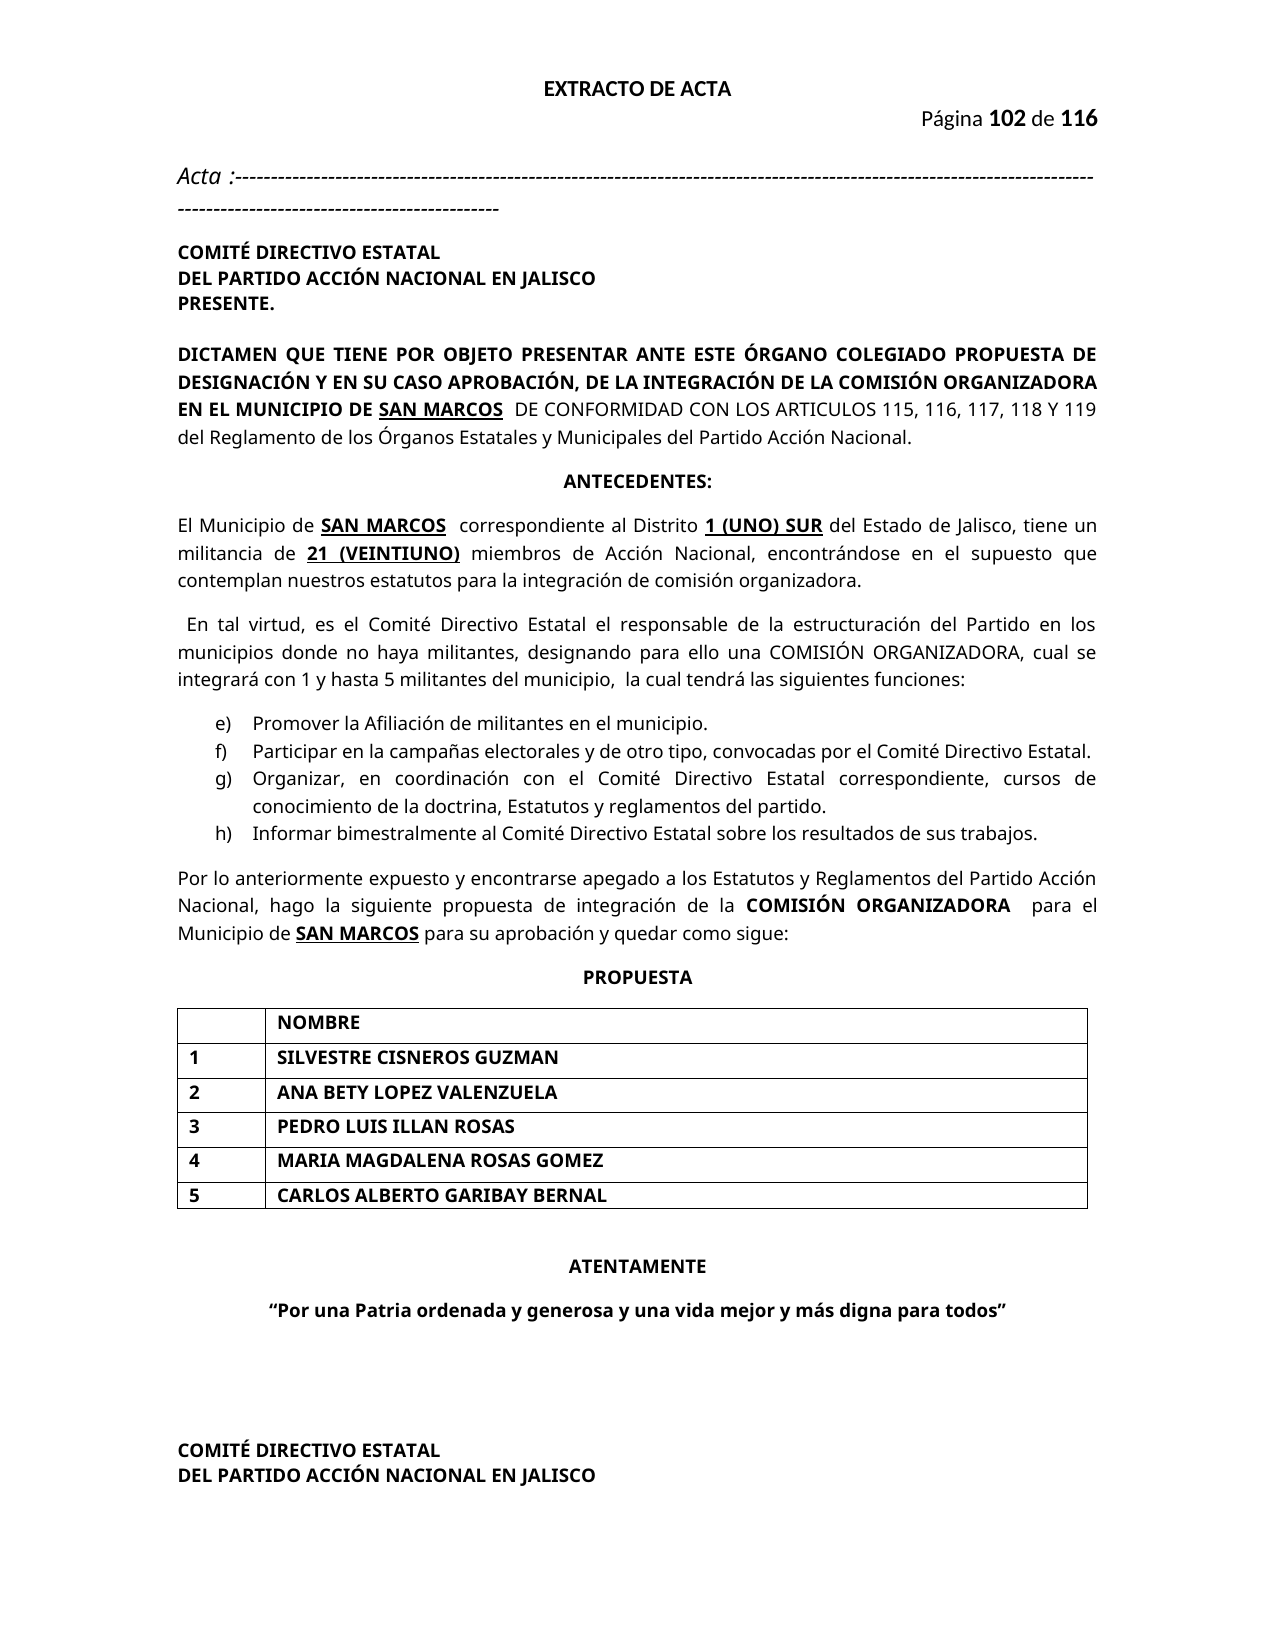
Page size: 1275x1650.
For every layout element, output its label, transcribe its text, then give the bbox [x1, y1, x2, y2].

text ANTECEDENTES: [177, 468, 1098, 494]
list Participar en la campañas electorales y de otro tipo, convocadas por el Comité Directivo Estatal. [215, 738, 1098, 764]
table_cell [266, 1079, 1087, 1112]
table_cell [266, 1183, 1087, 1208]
text El Municipio de SAN MARCOS correspondiente al Distrito 1 (UNO) SUR del Estado de Jalisco, tiene un militancia de 21 (VEINTIUNO) miembros de Acción Nacional, encontrándose en el supuesto que contemplan nuestros estatutos para la integración de comisión organizadora. [177, 512, 1098, 593]
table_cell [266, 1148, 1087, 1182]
list Promover la Afiliación de militantes en el municipio. [215, 711, 1098, 736]
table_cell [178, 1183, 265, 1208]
text DEL PARTIDO ACCIÓN NACIONAL EN JALISCO [177, 1462, 1098, 1488]
text PRESENTE. [177, 291, 1098, 316]
text COMITÉ DIRECTIVO ESTATAL [177, 1437, 1098, 1462]
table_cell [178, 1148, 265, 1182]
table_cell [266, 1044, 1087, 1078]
list Organizar, en coordinación con el Comité Directivo Estatal correspondiente, cursos de conocimiento de la doctrina, Estatutos y reglamentos del partido. [215, 766, 1098, 819]
text “Por una Patria ordenada y generosa y una vida mejor y más digna para todos” [177, 1298, 1098, 1323]
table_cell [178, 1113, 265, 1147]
text DICTAMEN QUE TIENE POR OBJETO PRESENTAR ANTE ESTE ÓRGANO COLEGIADO PROPUESTA DE DESIGNACIÓN Y EN SU CASO APROBACIÓN, DE LA INTEGRACIÓN DE LA COMISIÓN ORGANIZADORA EN EL MUNICIPIO DE SAN MARCOS DE CONFORMIDAD CON LOS ARTICULOS 115, 116, 117, 118 Y 119 del Reglamento de los Órganos Estatales y Municipales del Partido Acción Nacional. [177, 342, 1098, 449]
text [177, 160, 1098, 223]
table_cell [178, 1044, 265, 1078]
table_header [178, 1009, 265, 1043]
list Informar bimestralmente al Comité Directivo Estatal sobre los resultados de sus trabajos. [215, 821, 1098, 846]
text Por lo anteriormente expuesto y encontrarse apegado a los Estatutos y Reglamentos del Partido Acción Nacional, hago la siguiente propuesta de integración de la COMISIÓN ORGANIZADORA para el Municipio de SAN MARCOS para su aprobación y quedar como sigue: [177, 865, 1098, 945]
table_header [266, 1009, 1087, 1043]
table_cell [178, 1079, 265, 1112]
text PROPUESTA [177, 964, 1098, 989]
text ATENTAMENTE [177, 1253, 1098, 1279]
text COMITÉ DIRECTIVO ESTATAL [177, 239, 1098, 265]
text En tal virtud, es el Comité Directivo Estatal el responsable de la estructuración del Partido en los municipios donde no haya militantes, designando para ello una COMISIÓN ORGANIZADORA, cual se integrará con 1 y hasta 5 militantes del municipio, la cual tendrá las siguientes funciones: [177, 612, 1098, 692]
text DEL PARTIDO ACCIÓN NACIONAL EN JALISCO [177, 265, 1098, 291]
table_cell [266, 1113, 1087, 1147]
